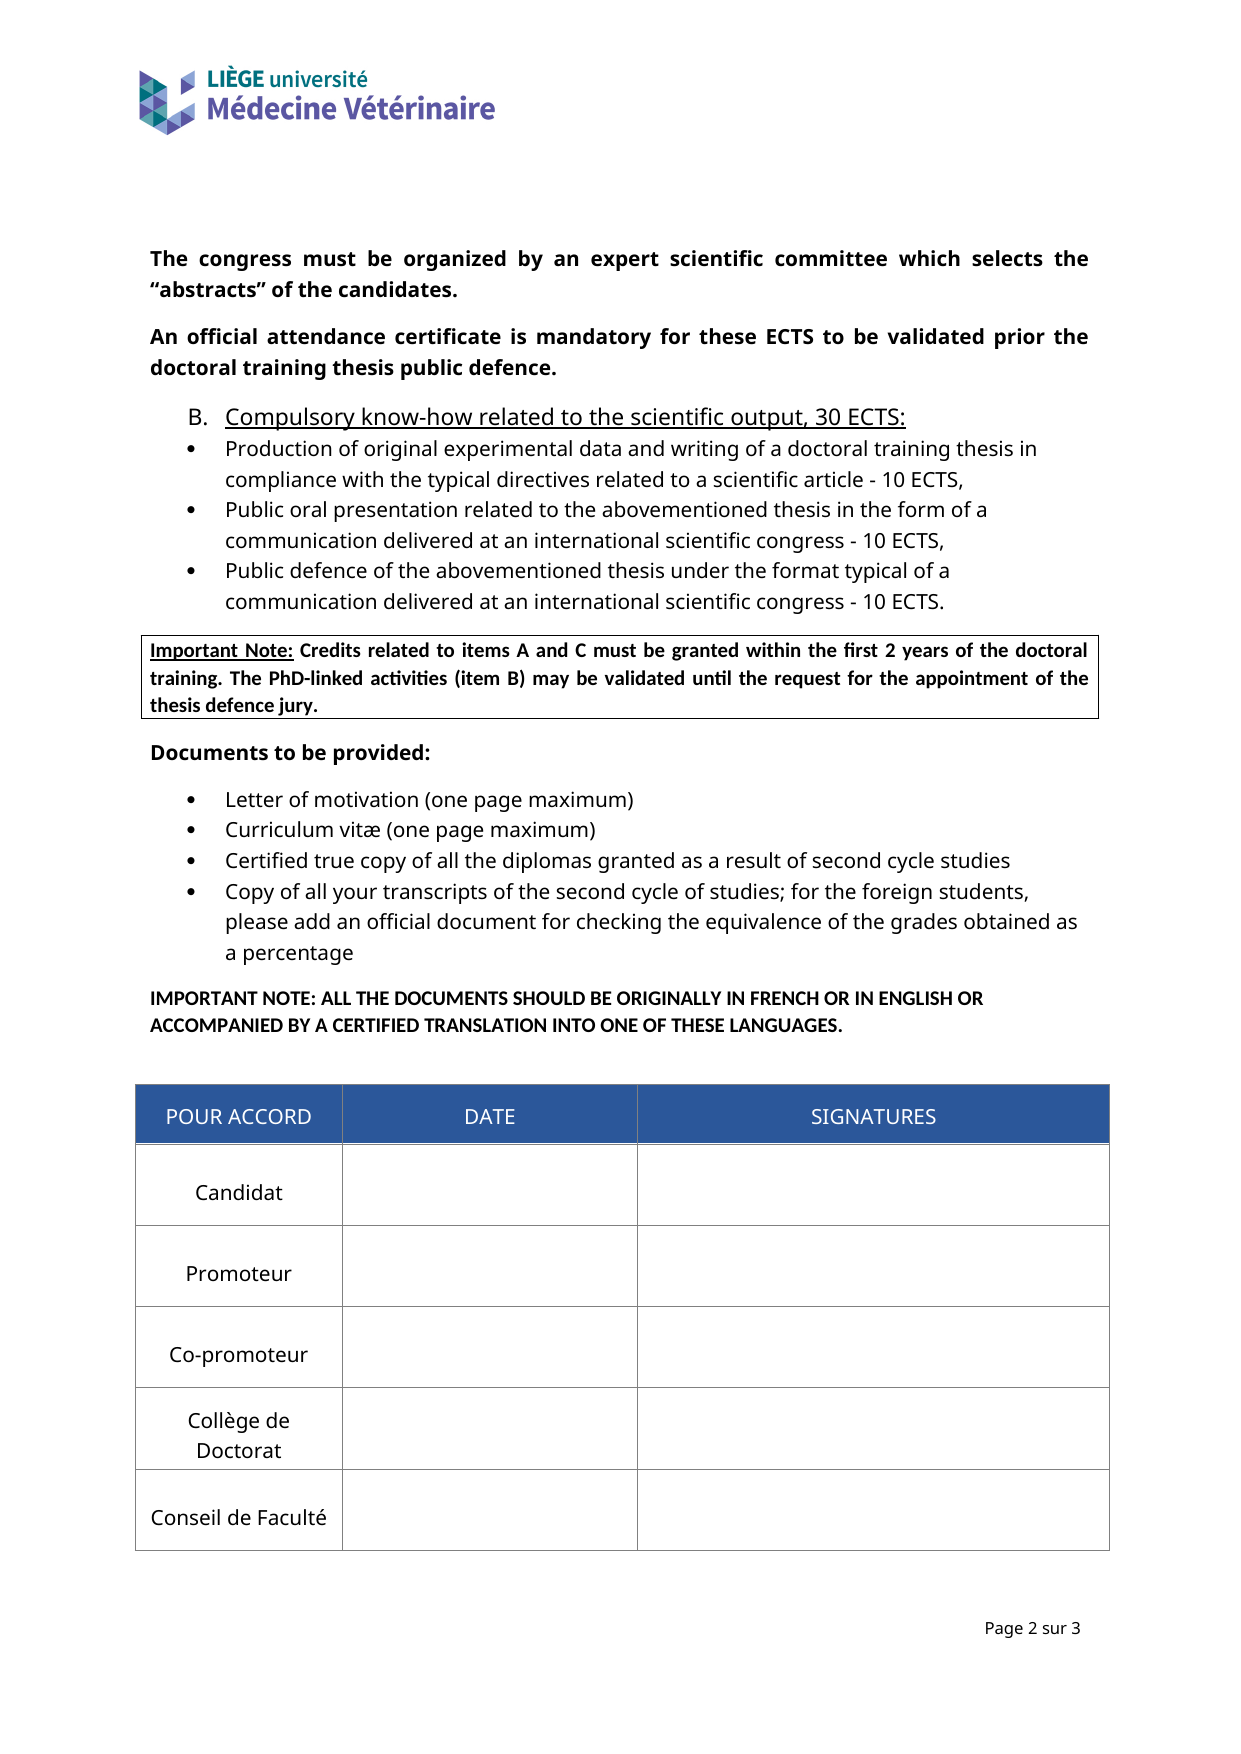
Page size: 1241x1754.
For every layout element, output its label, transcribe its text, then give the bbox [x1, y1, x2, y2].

table_cell Candidat [136, 1145, 342, 1225]
table_cell Conseil de Faculté [136, 1470, 342, 1550]
table_cell [638, 1307, 1109, 1387]
table_cell [638, 1470, 1109, 1550]
list Copy of all your transcripts of the second cycle of studies; for the foreign students, please add an official document for checking the equivalence of the grades obtained as a percentage [187, 877, 1090, 966]
table_cell [343, 1145, 637, 1225]
text IMPORTANT NOTE: ALL THE DOCUMENTS SHOULD BE ORIGINALLY IN FRENCH OR IN ENGLISH OR ACCOMPANIED BY A CERTIFIED TRANSLATION INTO ONE OF THESE LANGUAGES. [150, 985, 1090, 1038]
table_cell [343, 1226, 637, 1306]
text Important Note: Credits related to items A and C must be granted within the first 2 years of the doctoral training. The PhD-linked activities (item B) may be validated until the request for the appointment of the thesis defence jury. [142, 636, 1098, 718]
table_cell [343, 1307, 637, 1387]
list Curriculum vitæ (one page maximum) [187, 816, 1090, 844]
table_cell Co-promoteur [136, 1307, 342, 1387]
list Compulsory know-how related to the scientific output, 30 ECTS: [187, 400, 1090, 432]
table_cell Collège de Doctorat [136, 1388, 342, 1468]
table_cell [343, 1388, 637, 1468]
list Letter of motivation (one page maximum) [187, 785, 1090, 813]
text An official attendance certificate is mandatory for these ECTS to be validated prior the doctoral training thesis public defence. [150, 322, 1090, 382]
table_cell [638, 1145, 1109, 1225]
table_cell [343, 1470, 637, 1550]
picture [115, 46, 516, 147]
table_header POUR ACCORD [136, 1085, 342, 1143]
list Certified true copy of all the diplomas granted as a result of second cycle studies [187, 846, 1090, 874]
text The congress must be organized by an expert scientific committee which selects the “abstracts” of the candidates. [150, 244, 1090, 304]
list Production of original experimental data and writing of a doctoral training thesis in compliance with the typical directives related to a scientific article - 10 ECTS, [187, 434, 1090, 493]
table_cell [638, 1388, 1109, 1468]
table_cell Promoteur [136, 1226, 342, 1306]
table_cell [638, 1226, 1109, 1306]
table_header SIGNATURES [638, 1085, 1109, 1143]
table_header DATE [343, 1085, 637, 1143]
list Public defence of the abovementioned thesis under the format typical of a communication delivered at an international scientific congress - 10 ECTS. [187, 557, 1090, 616]
list Public oral presentation related to the abovementioned thesis in the form of a communication delivered at an international scientific congress - 10 ECTS, [187, 495, 1090, 554]
text Documents to be provided: [150, 738, 1090, 766]
